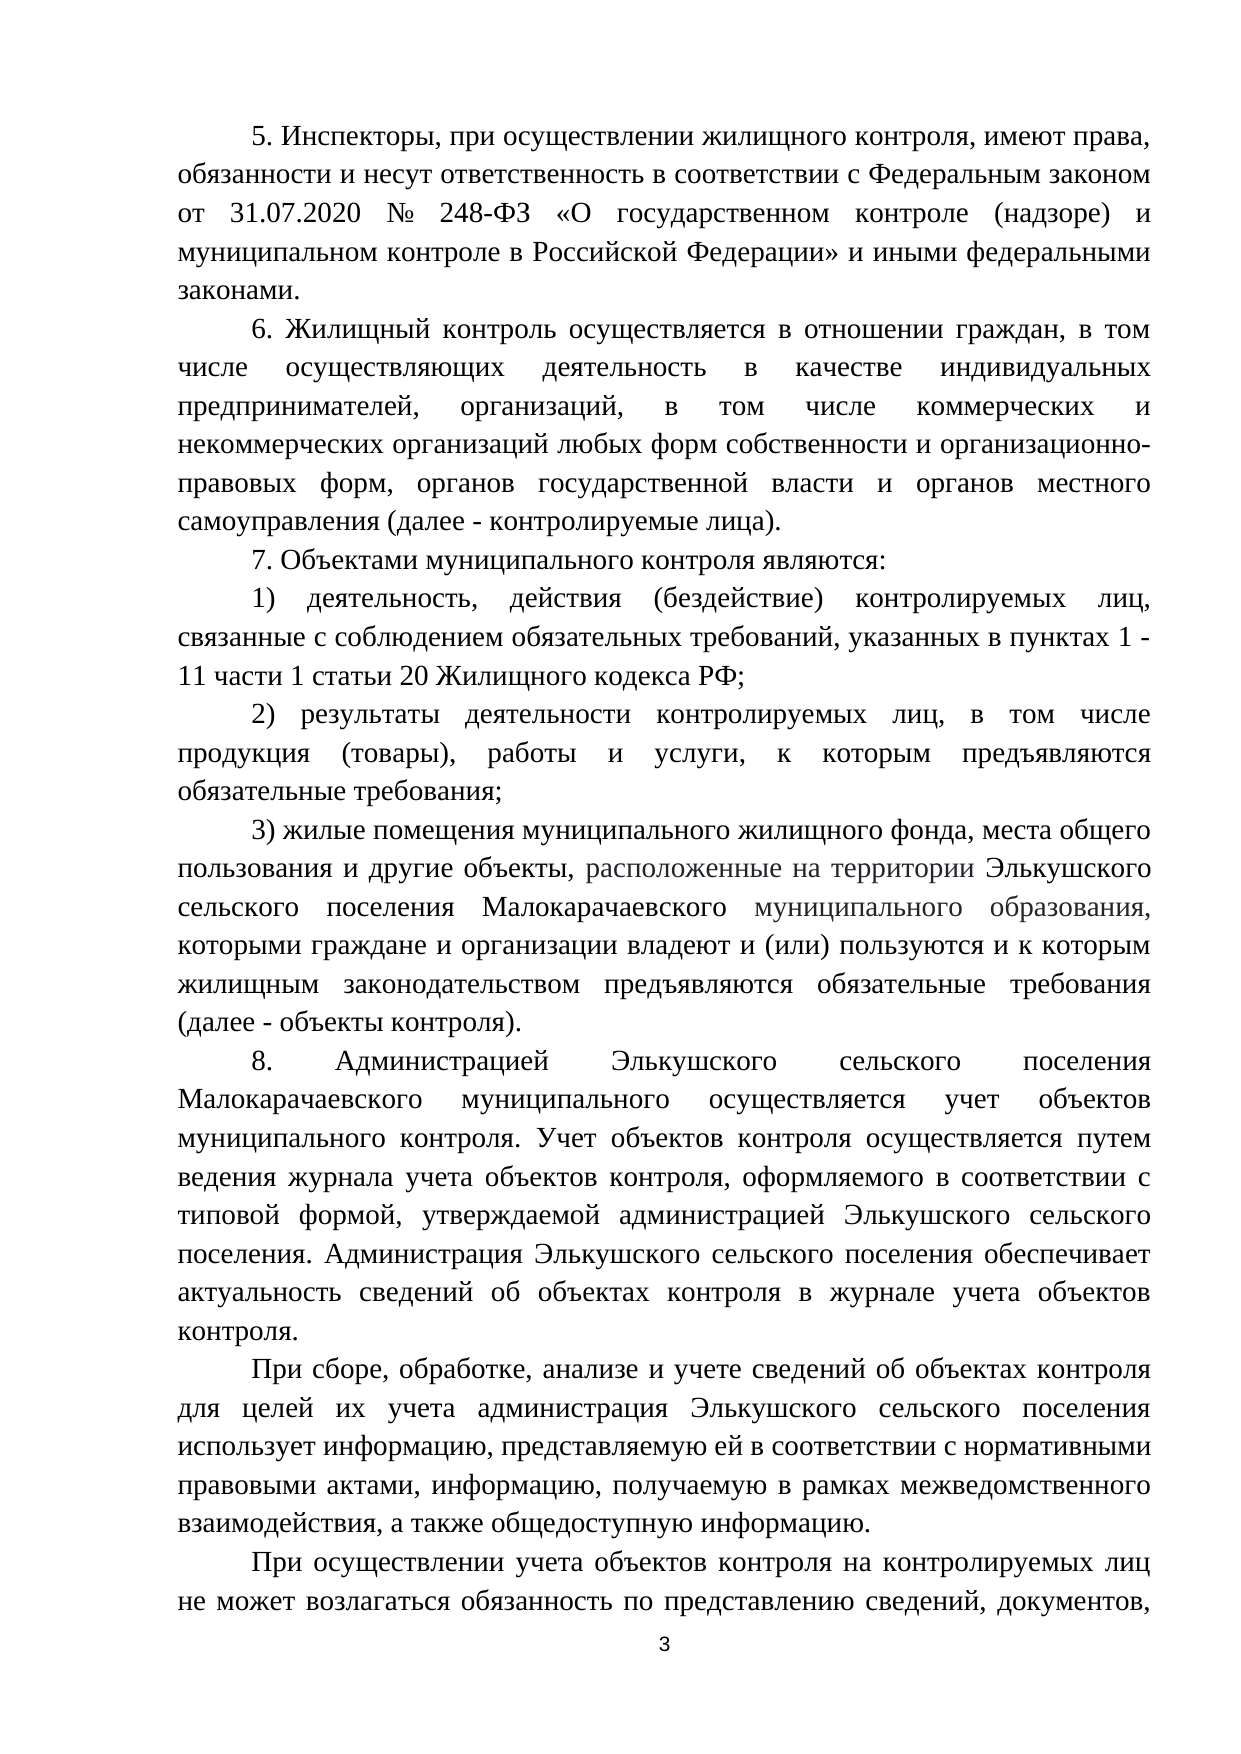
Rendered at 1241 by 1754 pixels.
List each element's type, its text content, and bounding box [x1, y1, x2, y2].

text 6. Жилищный контроль осуществляется в отношении граждан, в том числе осуществляющих деятельность в качестве индивидуальных предпринимателей, организаций, в том числе коммерческих и некоммерческих организаций любых форм собственности и организационно-правовых форм, органов государственной власти и органов местного самоуправления (далее - контролируемые лица). [177, 311, 1152, 537]
text 1) деятельность, действия (бездействие) контролируемых лиц, связанные с соблюдением обязательных требований, указанных в пунктах 1 - 11 части 1 статьи 20 Жилищного кодекса РФ; [177, 581, 1152, 691]
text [177, 1544, 1152, 1616]
text 5. Инспекторы, при осуществлении жилищного контроля, имеют права, обязанности и несут ответственность в соответствии с Федеральным законом от 31.07.2020 № 248-ФЗ «О государственном контроле (надзоре) и муниципальном контроле в Российской Федерации» и иными федеральными законами. [177, 118, 1152, 306]
text 3) жилые помещения муниципального жилищного фонда, места общего пользования и другие объекты, расположенные на территории Элькушского сельского поселения Малокарачаевского муниципального образования, которыми граждане и организации владеют и (или) пользуются и к которым жилищным законодательством предъявляются обязательные требования (далее - объекты контроля). [177, 812, 1152, 1038]
text 2) результаты деятельности контролируемых лиц, в том числе продукция (товары), работы и услуги, к которым предъявляются обязательные требования; [177, 696, 1152, 807]
text 8. Администрацией Элькушского сельского поселения Малокарачаевского муниципального осуществляется учет объектов муниципального контроля. Учет объектов контроля осуществляется путем ведения журнала учета объектов контроля, оформляемого в соответствии с типовой формой, утверждаемой администрацией Элькушского сельского поселения. Администрация Элькушского сельского поселения обеспечивает актуальность сведений об объектах контроля в журнале учета объектов контроля. [177, 1043, 1152, 1346]
text 7. Объектами муниципального контроля являются: [177, 542, 1152, 576]
text При сборе, обработке, анализе и учете сведений об объектах контроля для целей их учета администрация Элькушского сельского поселения использует информацию, представляемую ей в соответствии с нормативными правовыми актами, информацию, получаемую в рамках межведомственного взаимодействия, а также общедоступную информацию. [177, 1351, 1152, 1539]
